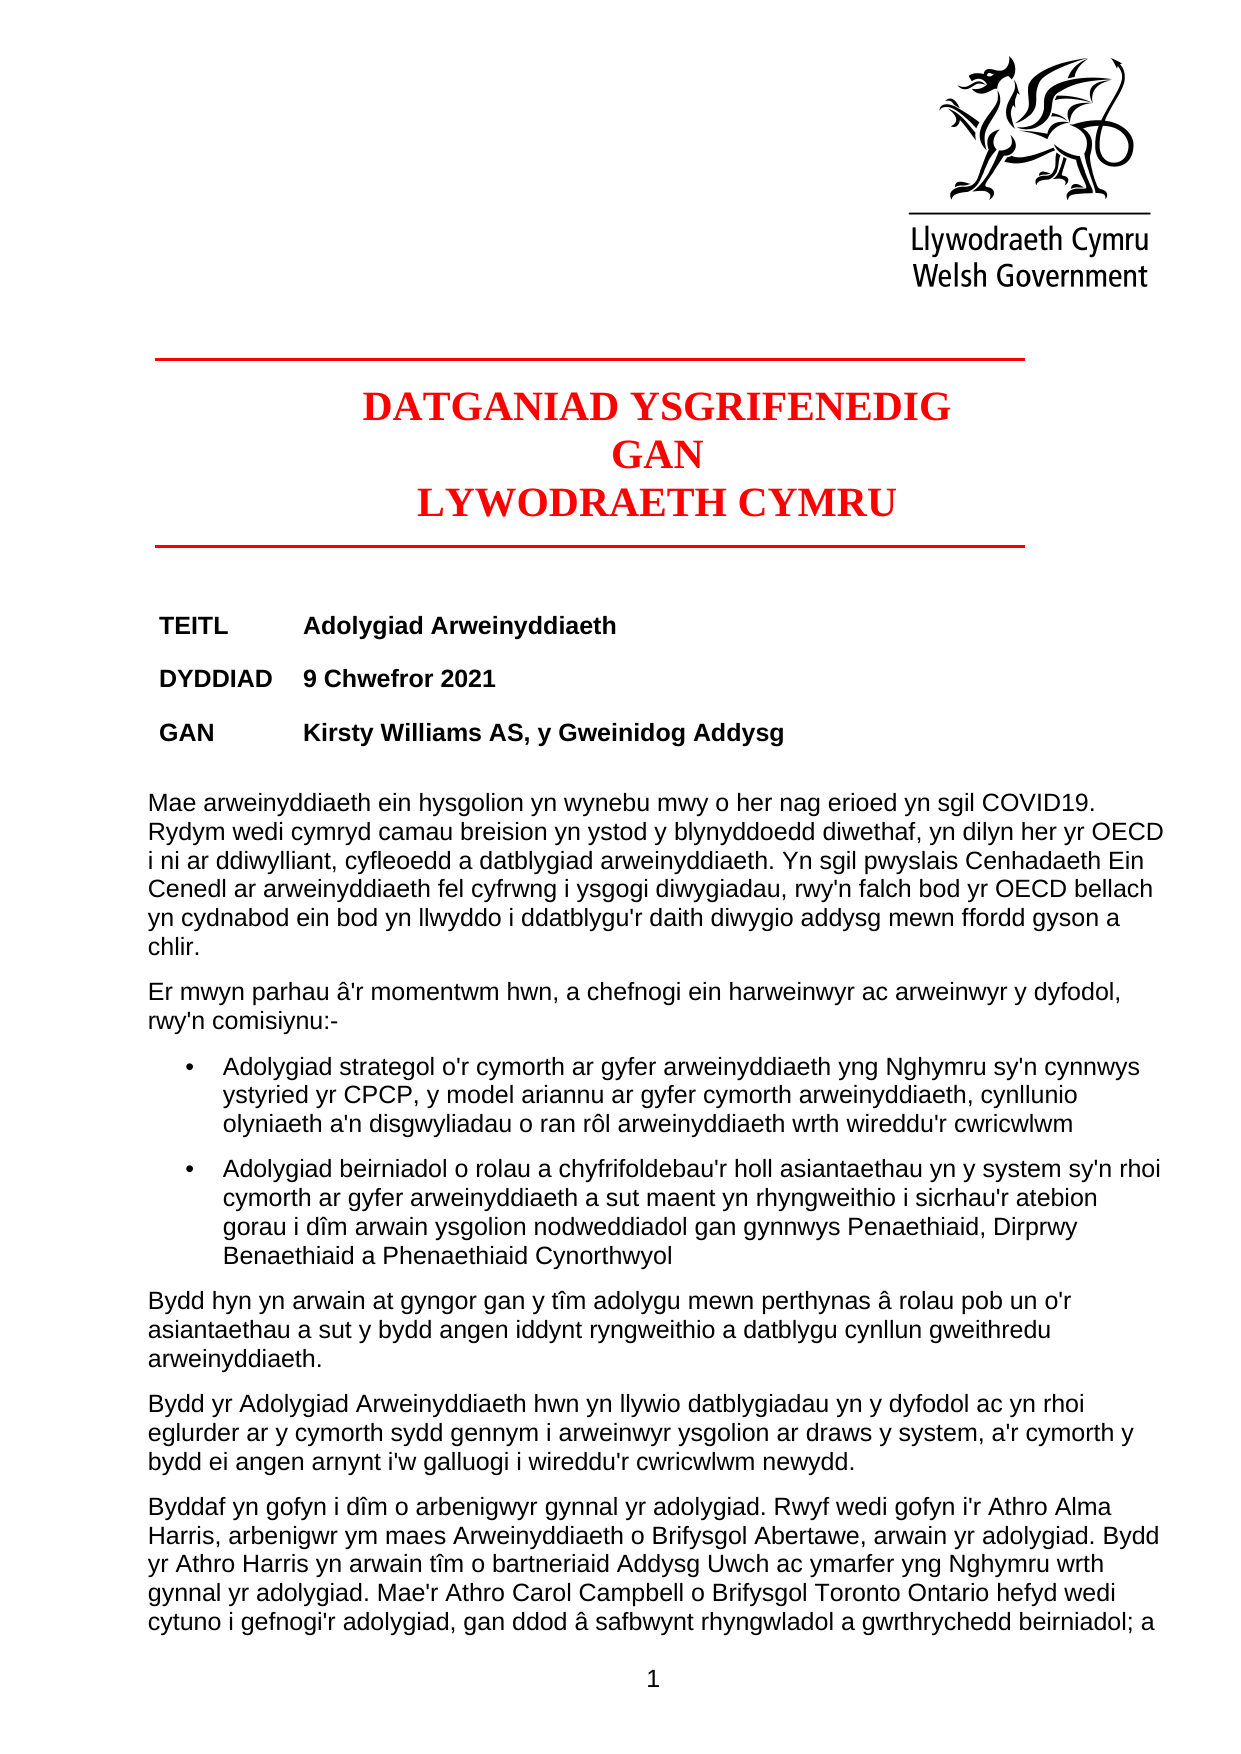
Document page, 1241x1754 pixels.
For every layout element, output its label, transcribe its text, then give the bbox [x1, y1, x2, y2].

text Bydd hyn yn arwain at gyngor gan y tîm adolygu mewn perthynas â rolau pob un o'r asiantaethau a sut y bydd angen iddynt ryngweithio a datblygu cynllun gweithredu arweinyddiaeth. [148, 1286, 1166, 1372]
list Adolygiad strategol o'r cymorth ar gyfer arweinyddiaeth yng Nghymru sy'n cynnwys ystyried yr CPCP, y model ariannu ar gyfer cymorth arweinyddiaeth, cynllunio olyniaeth a'n disgwyliadau o ran rôl arweinyddiaeth wrth wireddu'r cwricwlwm [185, 1051, 1166, 1138]
subtitle GAN [148, 430, 1166, 478]
subtitle LYWODRAETH CYMRU [148, 478, 1166, 526]
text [148, 1492, 1166, 1636]
table_cell Kirsty Williams AS, y Gweinidog Addysg [292, 706, 1089, 759]
subtitle DATGANIAD YSGRIFENEDIG [148, 382, 1166, 430]
text Er mwyn parhau â'r momentwm hwn, a chefnogi ein harweinwyr ac arweinwyr y dyfodol, rwy'n comisiynu:- [148, 977, 1166, 1035]
text Mae arweinyddiaeth ein hysgolion yn wynebu mwy o her nag erioed yn sgil COVID19. Rydym wedi cymryd camau breision yn ystod y blynyddoedd diwethaf, yn dilyn her yr OECD i ni ar ddiwylliant, cyfleoedd a datblygiad arweinyddiaeth. Yn sgil pwyslais Cenhadaeth Ein Cenedl ar arweinyddiaeth fel cyfrwng i ysgogi diwygiadau, rwy'n falch bod yr OECD bellach yn cydnabod ein bod yn llwyddo i ddatblygu'r daith diwygio addysg mewn ffordd gyson a chlir. [148, 788, 1166, 961]
table_header TEITL [148, 557, 292, 652]
list Adolygiad beirniadol o rolau a chyfrifoldebau'r holl asiantaethau yn y system sy'n rhoi cymorth ar gyfer arweinyddiaeth a sut maent yn rhyngweithio i sicrhau'r atebion gorau i dîm arwain ysgolion nodweddiadol gan gynnwys Penaethiaid, Dirprwy Benaethiaid a Phenaethiaid Cynorthwyol [185, 1154, 1166, 1269]
table_header Adolygiad Arweinyddiaeth [292, 557, 1089, 652]
table_cell GAN [148, 706, 292, 759]
table_cell DYDDIAD [148, 652, 292, 706]
table_cell 9 Chwefror 2021 [292, 652, 1089, 706]
text Bydd yr Adolygiad Arweinyddiaeth hwn yn llywio datblygiadau yn y dyfodol ac yn rhoi eglurder ar y cymorth sydd gennym i arweinwyr ysgolion ar draws y system, a'r cymorth y bydd ei angen arnynt i'w galluogi i wireddu'r cwricwlwm newydd. [148, 1389, 1166, 1475]
picture [908, 56, 1151, 287]
